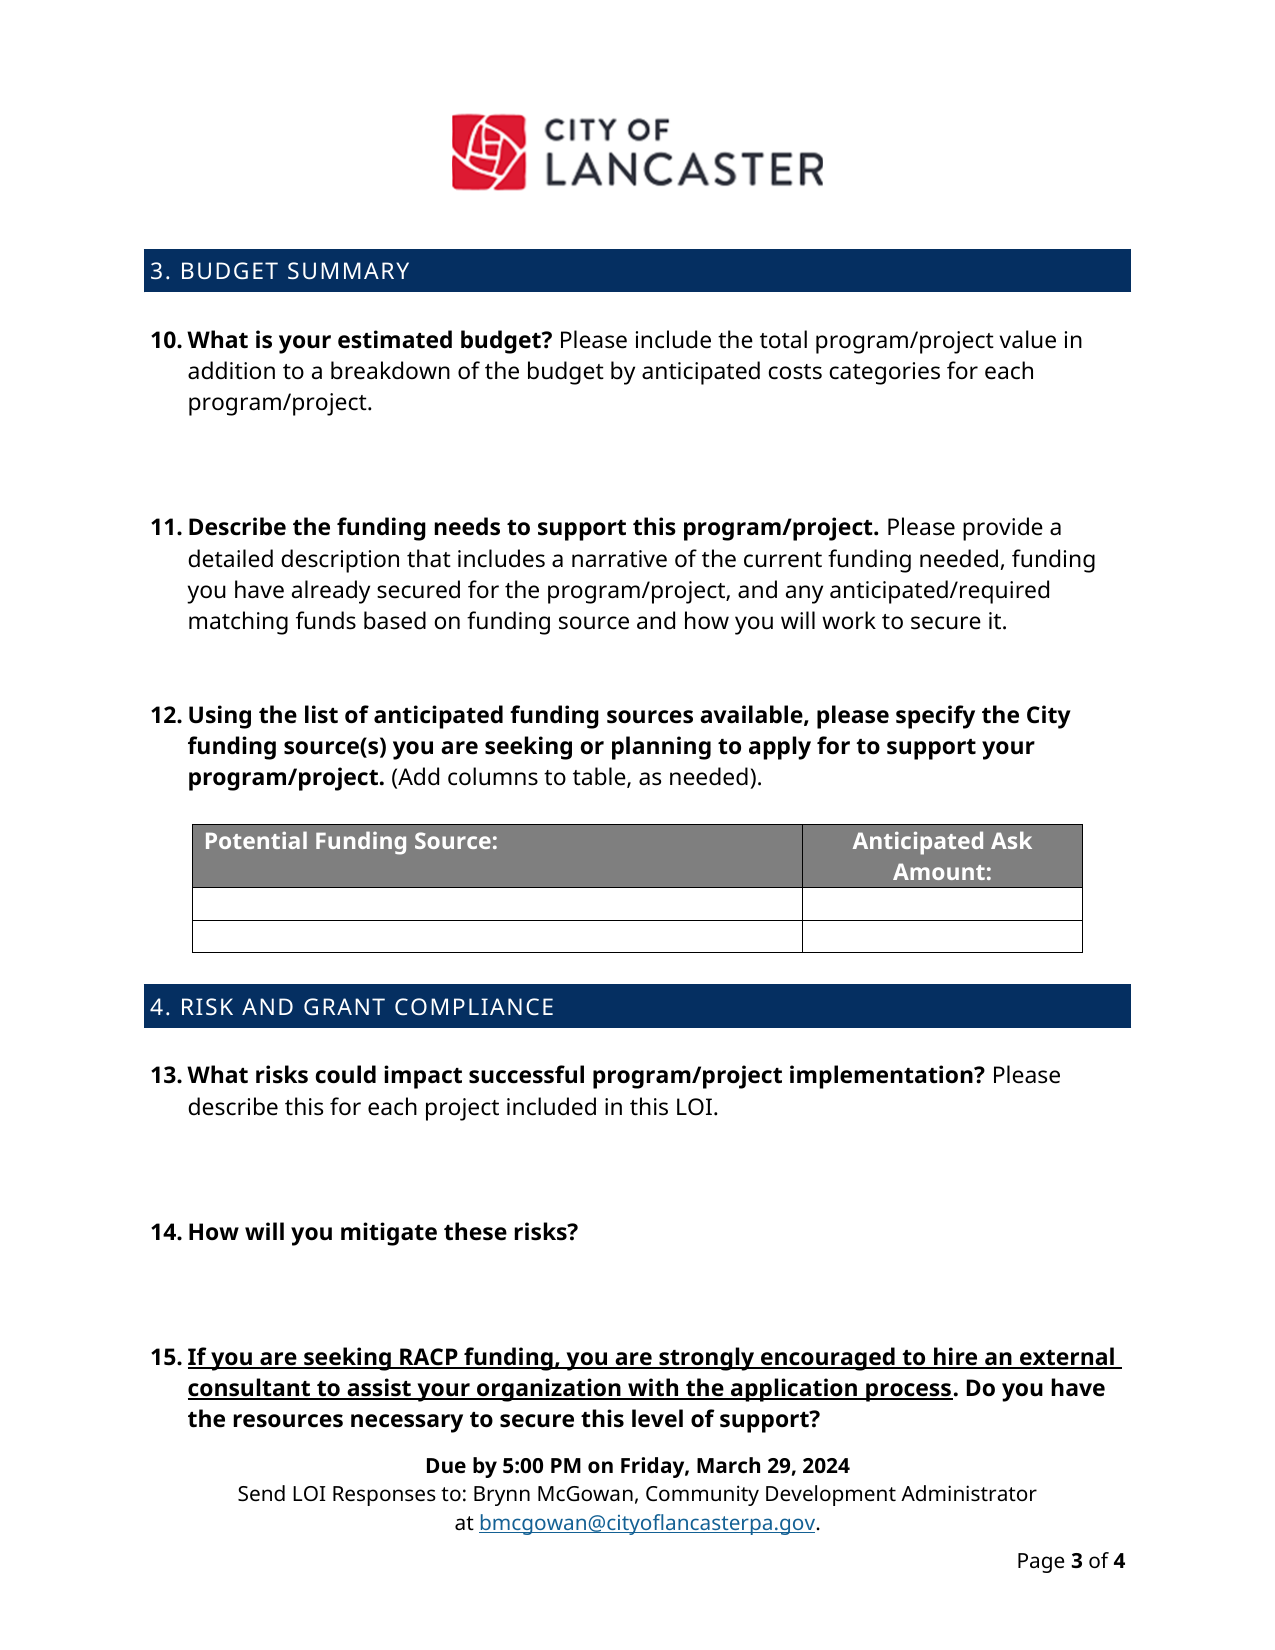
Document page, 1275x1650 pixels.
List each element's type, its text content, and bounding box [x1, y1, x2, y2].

list Using the list of anticipated funding sources available, please specify the City funding source(s) you are seeking or planning to apply for to support your program/project. (Add columns to table, as needed). [150, 699, 1125, 792]
table_cell [803, 921, 1082, 952]
list If you are seeking RACP funding, you are strongly encouraged to hire an external consultant to assist your organization with the application process. Do you have the resources necessary to secure this level of support? [150, 1340, 1125, 1434]
table_cell [193, 921, 802, 952]
table_cell [193, 888, 802, 919]
subtitle 4. risk and grant compliance [150, 990, 1125, 1022]
subtitle 3. Budget Summary [150, 255, 1125, 286]
list Describe the funding needs to support this program/project. Please provide a detailed description that includes a narrative of the current funding needed, funding you have already secured for the program/project, and any anticipated/required matching funds based on funding source and how you will work to secure it. [150, 511, 1125, 636]
table_cell [803, 888, 1082, 919]
table_header Anticipated Ask Amount: [803, 825, 1082, 887]
table_header Potential Funding Source: [193, 825, 802, 887]
list How will you mitigate these risks? [150, 1215, 1125, 1247]
picture [452, 100, 823, 205]
list What risks could impact successful program/project implementation? Please describe this for each project included in this LOI. [150, 1059, 1125, 1122]
list What is your estimated budget? Please include the total program/project value in addition to a breakdown of the budget by anticipated costs categories for each program/project. [150, 324, 1125, 417]
